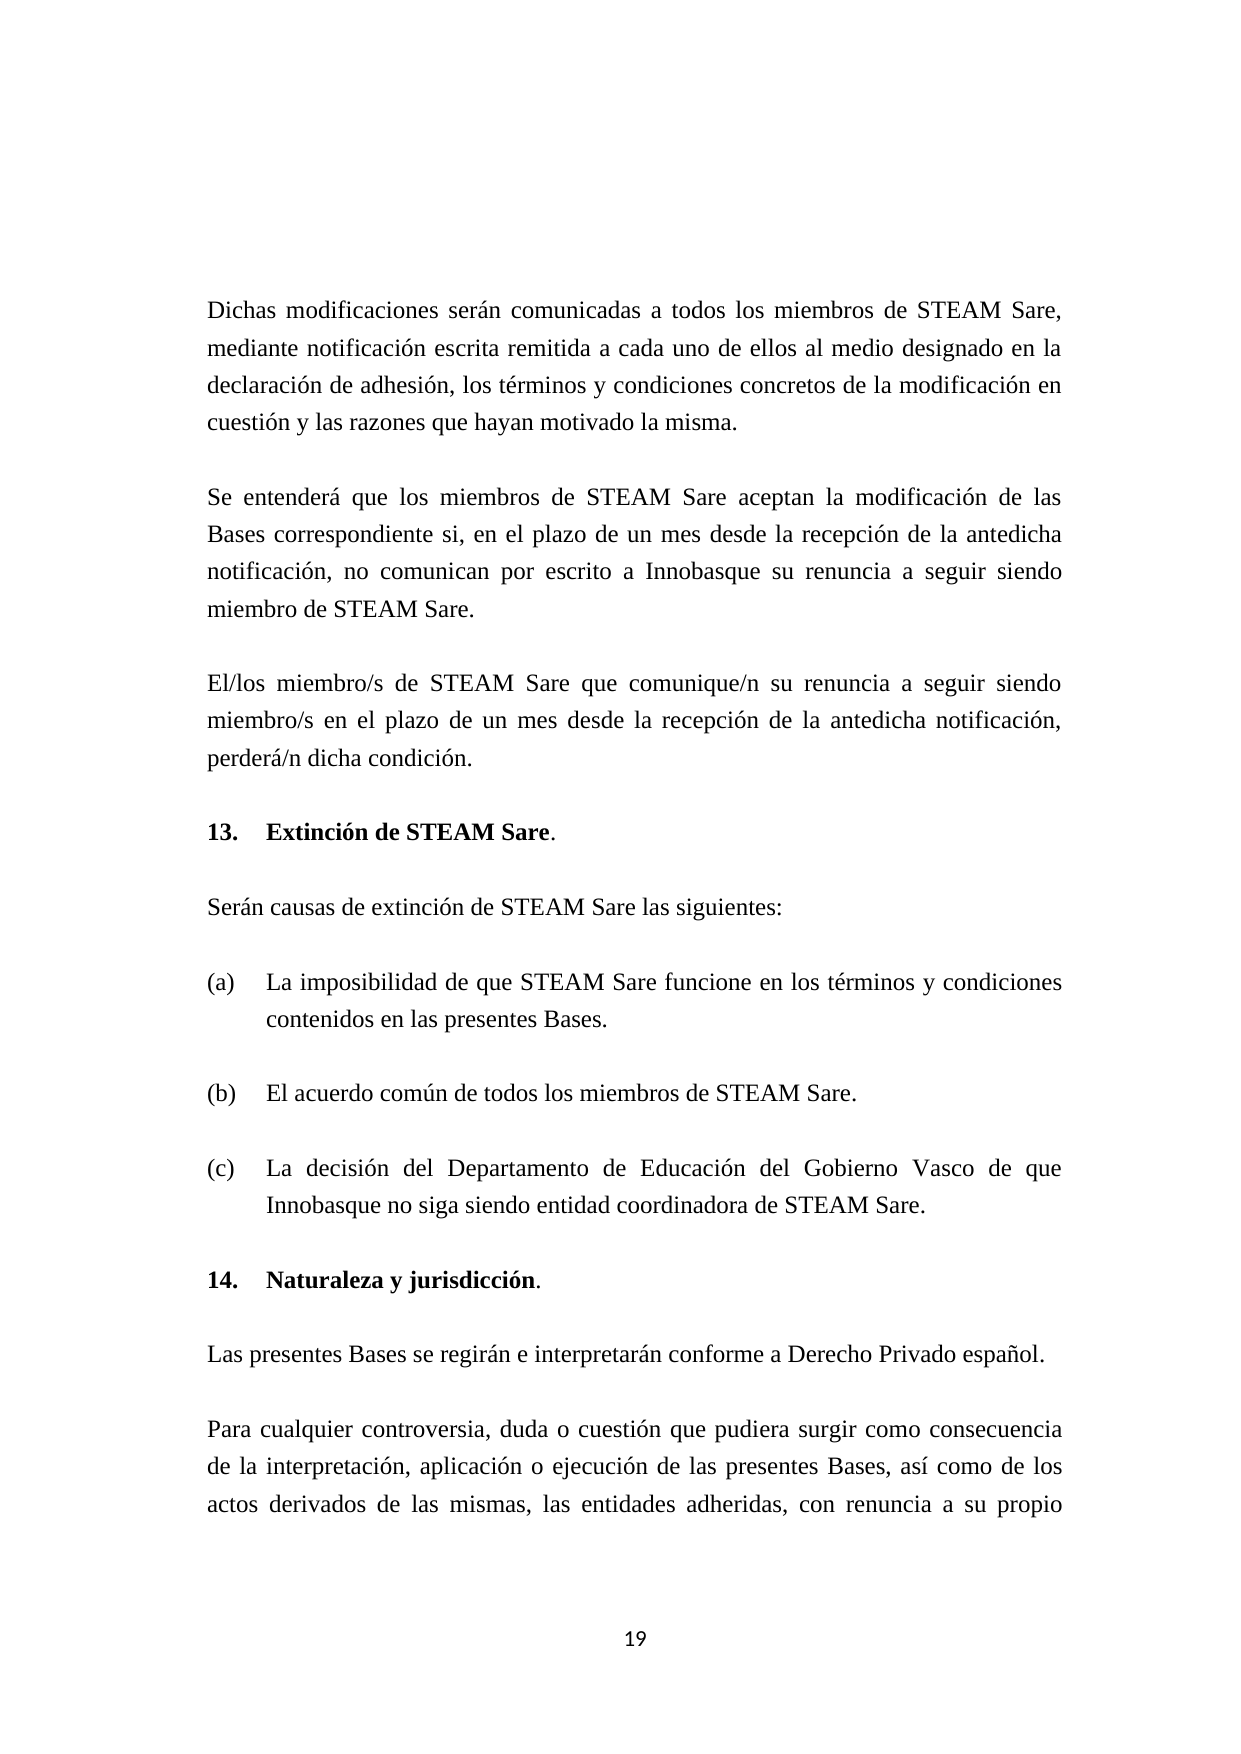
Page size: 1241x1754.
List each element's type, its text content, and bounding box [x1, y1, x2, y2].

list La imposibilidad de que STEAM Sare funcione en los términos y condiciones contenidos en las presentes Bases. [207, 967, 1063, 1033]
list Extinción de STEAM Sare. [207, 817, 1063, 846]
list El acuerdo común de todos los miembros de STEAM Sare. [207, 1078, 1063, 1107]
list La decisión del Departamento de Educación del Gobierno Vasco de que Innobasque no siga siendo entidad coordinadora de STEAM Sare. [207, 1153, 1063, 1219]
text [207, 1414, 1063, 1517]
text Dichas modificaciones serán comunicadas a todos los miembros de STEAM Sare, mediante notificación escrita remitida a cada uno de ellos al medio designado en la declaración de adhesión, los términos y condiciones concretos de la modificación en cuestión y las razones que hayan motivado la misma. [207, 295, 1063, 436]
text Se entenderá que los miembros de STEAM Sare aceptan la modificación de las Bases correspondiente si, en el plazo de un mes desde la recepción de la antedicha notificación, no comunican por escrito a Innobasque su renuncia a seguir siendo miembro de STEAM Sare. [207, 482, 1063, 622]
text El/los miembro/s de STEAM Sare que comunique/n su renuncia a seguir siendo miembro/s en el plazo de un mes desde la recepción de la antedicha notificación, perderá/n dicha condición. [207, 668, 1063, 772]
list Naturaleza y jurisdicción. [207, 1265, 1063, 1294]
text Las presentes Bases se regirán e interpretarán conforme a Derecho Privado español. [207, 1339, 1063, 1368]
text Serán causas de extinción de STEAM Sare las siguientes: [207, 892, 1063, 921]
